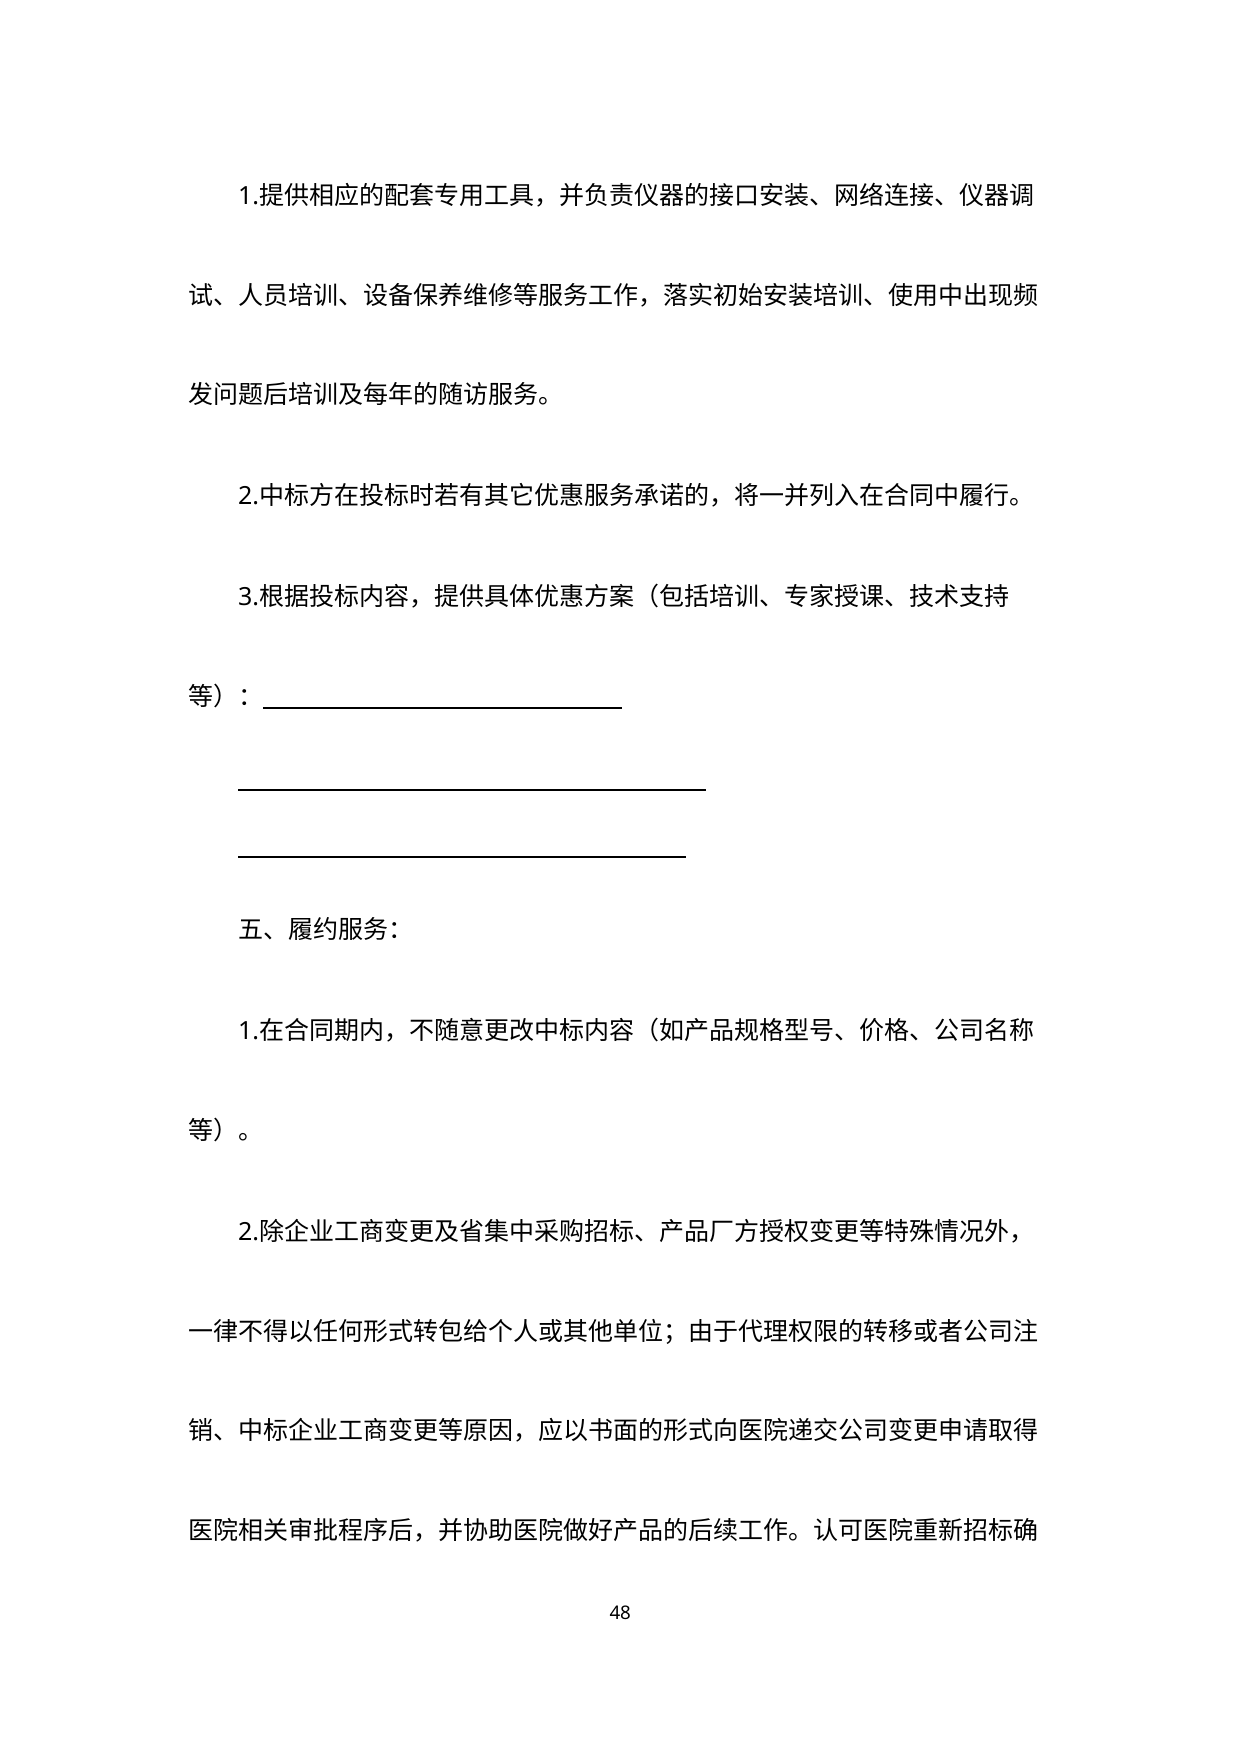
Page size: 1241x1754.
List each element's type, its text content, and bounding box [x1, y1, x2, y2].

text 1.提供相应的配套专用工具，并负责仪器的接口安装、网络连接、仪器调试、人员培训、设备保养维修等服务工作，落实初始安装培训、使用中出现频发问题后培训及每年的随访服务。 [188, 160, 1052, 426]
text 2.中标方在投标时若有其它优惠服务承诺的，将一并列入在合同中履行。 [188, 461, 1052, 527]
text 3.根据投标内容，提供具体优惠方案（包括培训、专家授课、技术支持等）： [188, 561, 1052, 727]
text 1.在合同期内，不随意更改中标内容（如产品规格型号、价格、公司名称等）。 [188, 996, 1052, 1162]
text 五、履约服务： [188, 895, 1052, 961]
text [188, 1196, 1052, 1562]
